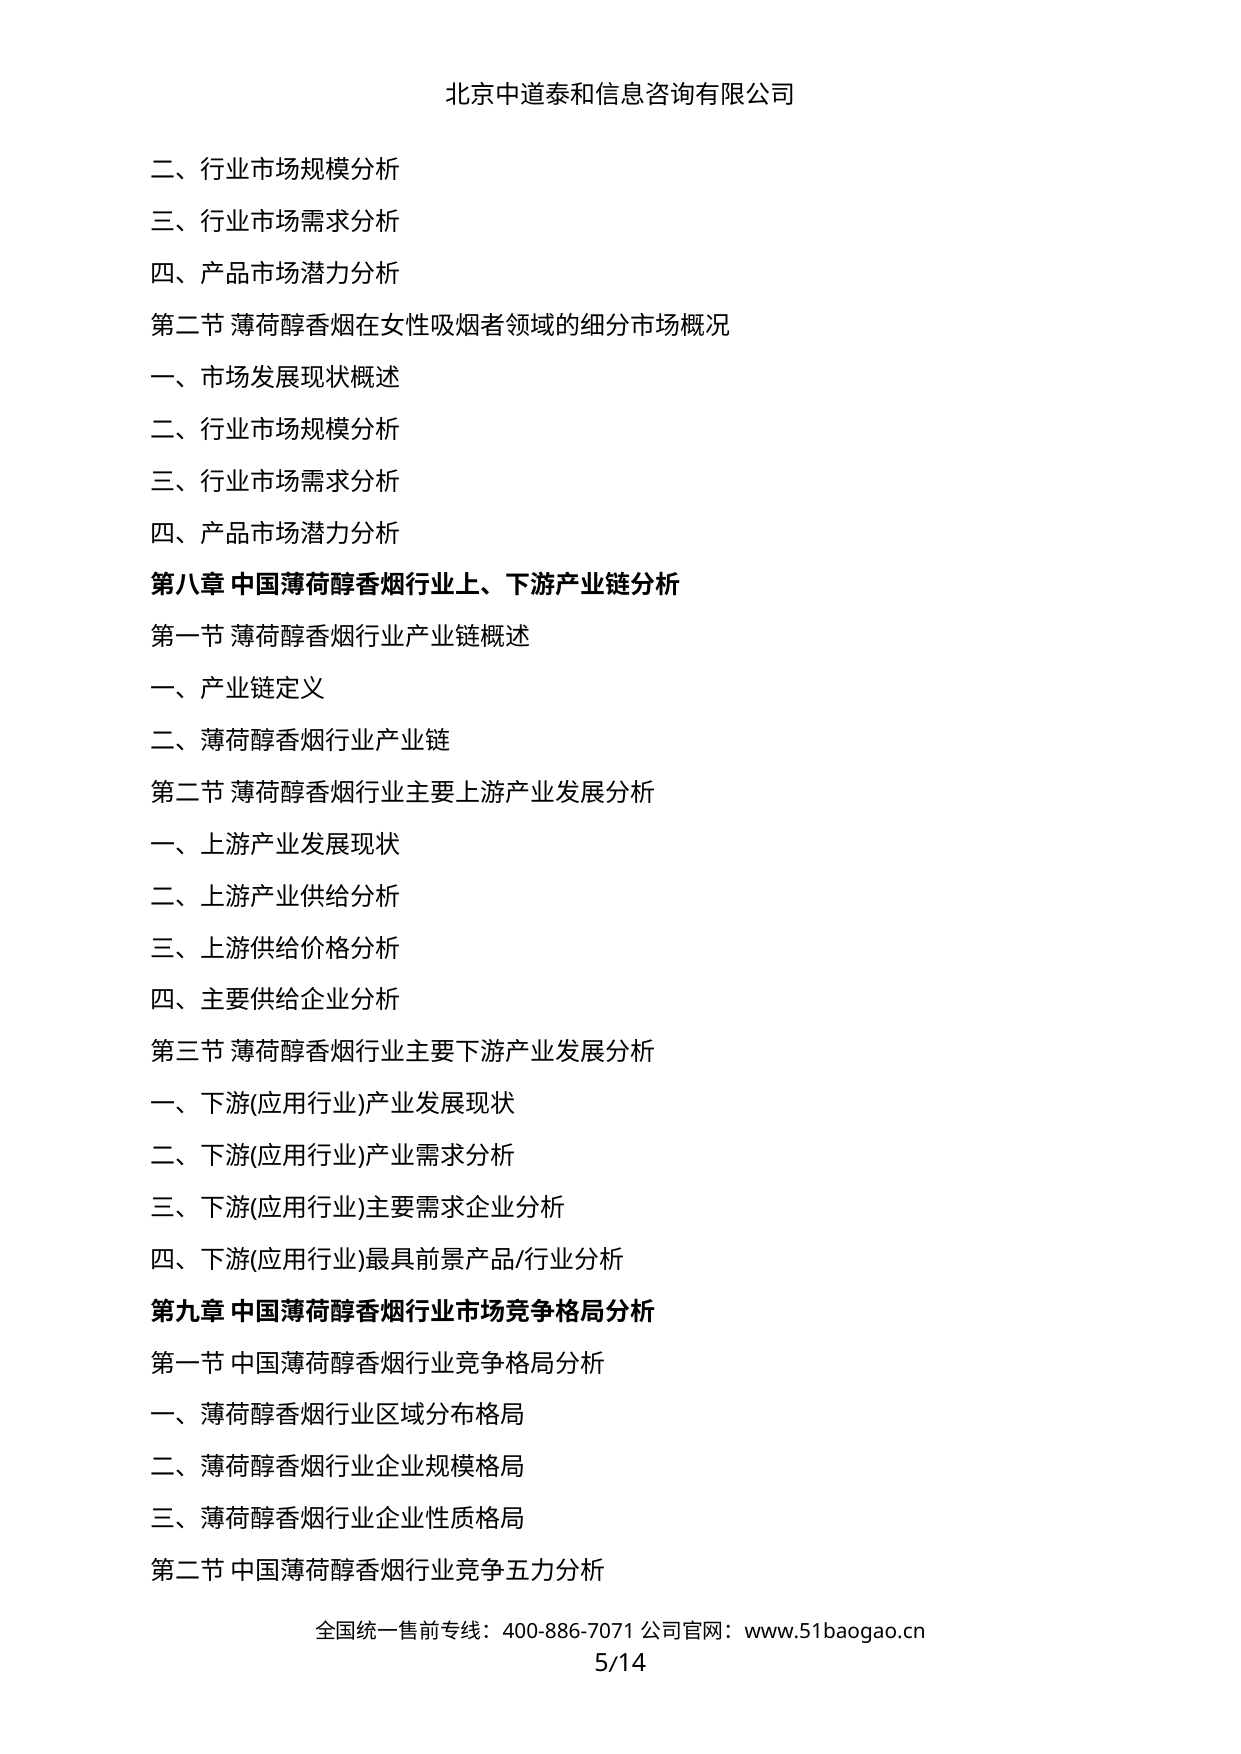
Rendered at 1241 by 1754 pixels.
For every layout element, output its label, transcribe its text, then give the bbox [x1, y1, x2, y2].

text 四、主要供给企业分析 [150, 980, 1090, 1016]
text 三、行业市场需求分析 [150, 461, 1090, 497]
text 三、薄荷醇香烟行业企业性质格局 [150, 1499, 1090, 1535]
text 一、上游产业发展现状 [150, 824, 1090, 861]
text 二、下游(应用行业)产业需求分析 [150, 1136, 1090, 1172]
text 一、市场发展现状概述 [150, 357, 1090, 394]
text 第三节 薄荷醇香烟行业主要下游产业发展分析 [150, 1032, 1090, 1068]
text 二、上游产业供给分析 [150, 876, 1090, 912]
text 一、产业链定义 [150, 669, 1090, 705]
text 第二节 薄荷醇香烟行业主要上游产业发展分析 [150, 772, 1090, 809]
text 三、上游供给价格分析 [150, 928, 1090, 964]
text 二、薄荷醇香烟行业产业链 [150, 721, 1090, 757]
text 第一节 薄荷醇香烟行业产业链概述 [150, 617, 1090, 653]
text 一、下游(应用行业)产业发展现状 [150, 1084, 1090, 1120]
text 第二节 中国薄荷醇香烟行业竞争五力分析 [150, 1551, 1090, 1587]
text 二、行业市场规模分析 [150, 409, 1090, 446]
text 三、行业市场需求分析 [150, 202, 1090, 238]
text 第八章 中国薄荷醇香烟行业上、下游产业链分析 [150, 565, 1090, 601]
text 二、薄荷醇香烟行业企业规模格局 [150, 1447, 1090, 1483]
text 四、产品市场潜力分析 [150, 513, 1090, 549]
text 四、下游(应用行业)最具前景产品/行业分析 [150, 1239, 1090, 1276]
text 三、下游(应用行业)主要需求企业分析 [150, 1187, 1090, 1224]
text 第二节 薄荷醇香烟在女性吸烟者领域的细分市场概况 [150, 306, 1090, 342]
text 第九章 中国薄荷醇香烟行业市场竞争格局分析 [150, 1291, 1090, 1327]
text 四、产品市场潜力分析 [150, 254, 1090, 290]
text 一、薄荷醇香烟行业区域分布格局 [150, 1395, 1090, 1431]
text 第一节 中国薄荷醇香烟行业竞争格局分析 [150, 1343, 1090, 1379]
text 二、行业市场规模分析 [150, 150, 1090, 186]
